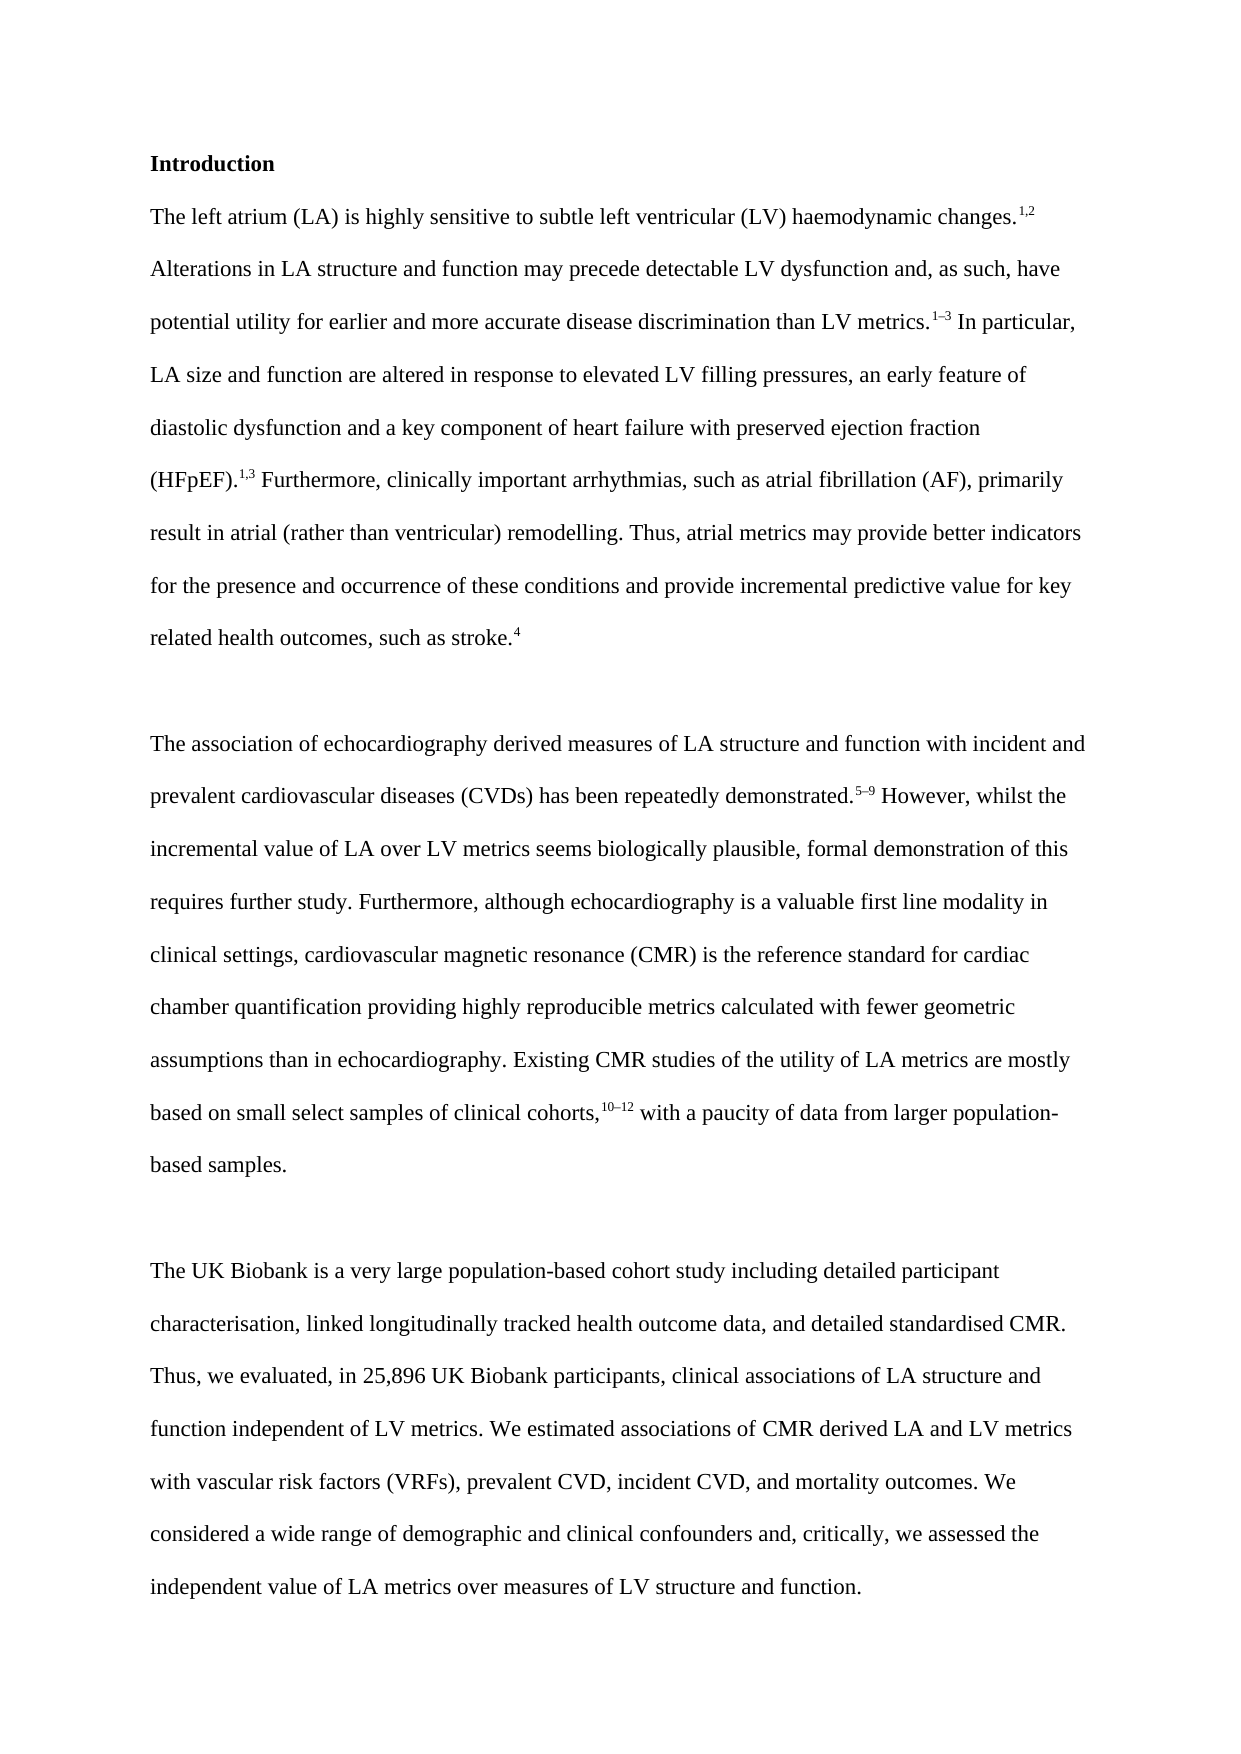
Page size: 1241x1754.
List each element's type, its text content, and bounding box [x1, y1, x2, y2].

text The UK Biobank is a very large population-based cohort study including detailed participant characterisation, linked longitudinally tracked health outcome data, and detailed standardised CMR. Thus, we evaluated, in 25,896 UK Biobank participants, clinical associations of LA structure and function independent of LV metrics. We estimated associations of CMR derived LA and LV metrics with vascular risk factors (VRFs), prevalent CVD, incident CVD, and mortality outcomes. We considered a wide range of demographic and clinical confounders and, critically, we assessed the independent value of LA metrics over measures of LV structure and function. [150, 1257, 1090, 1599]
text The association of echocardiography derived measures of LA structure and function with incident and prevalent cardiovascular diseases (CVDs) has been repeatedly demonstrated.5–9 However, whilst the incremental value of LA over LV metrics seems biologically plausible, formal demonstration of this requires further study. Furthermore, although echocardiography is a valuable first line modality in clinical settings, cardiovascular magnetic resonance (CMR) is the reference standard for cardiac chamber quantification providing highly reproducible metrics calculated with fewer geometric assumptions than in echocardiography. Existing CMR studies of the utility of LA metrics are mostly based on small select samples of clinical cohorts,10–12 with a paucity of data from larger population-based samples. [150, 730, 1090, 1178]
text The left atrium (LA) is highly sensitive to subtle left ventricular (LV) haemodynamic changes.1,2 Alterations in LA structure and function may precede detectable LV dysfunction and, as such, have potential utility for earlier and more accurate disease discrimination than LV metrics.1–3 In particular, LA size and function are altered in response to elevated LV filling pressures, an early feature of diastolic dysfunction and a key component of heart failure with preserved ejection fraction (HFpEF).1,3 Furthermore, clinically important arrhythmias, such as atrial fibrillation (AF), primarily result in atrial (rather than ventricular) remodelling. Thus, atrial metrics may provide better indicators for the presence and occurrence of these conditions and provide incremental predictive value for key related health outcomes, such as stroke.4 [150, 203, 1090, 651]
text Introduction [150, 150, 1090, 176]
